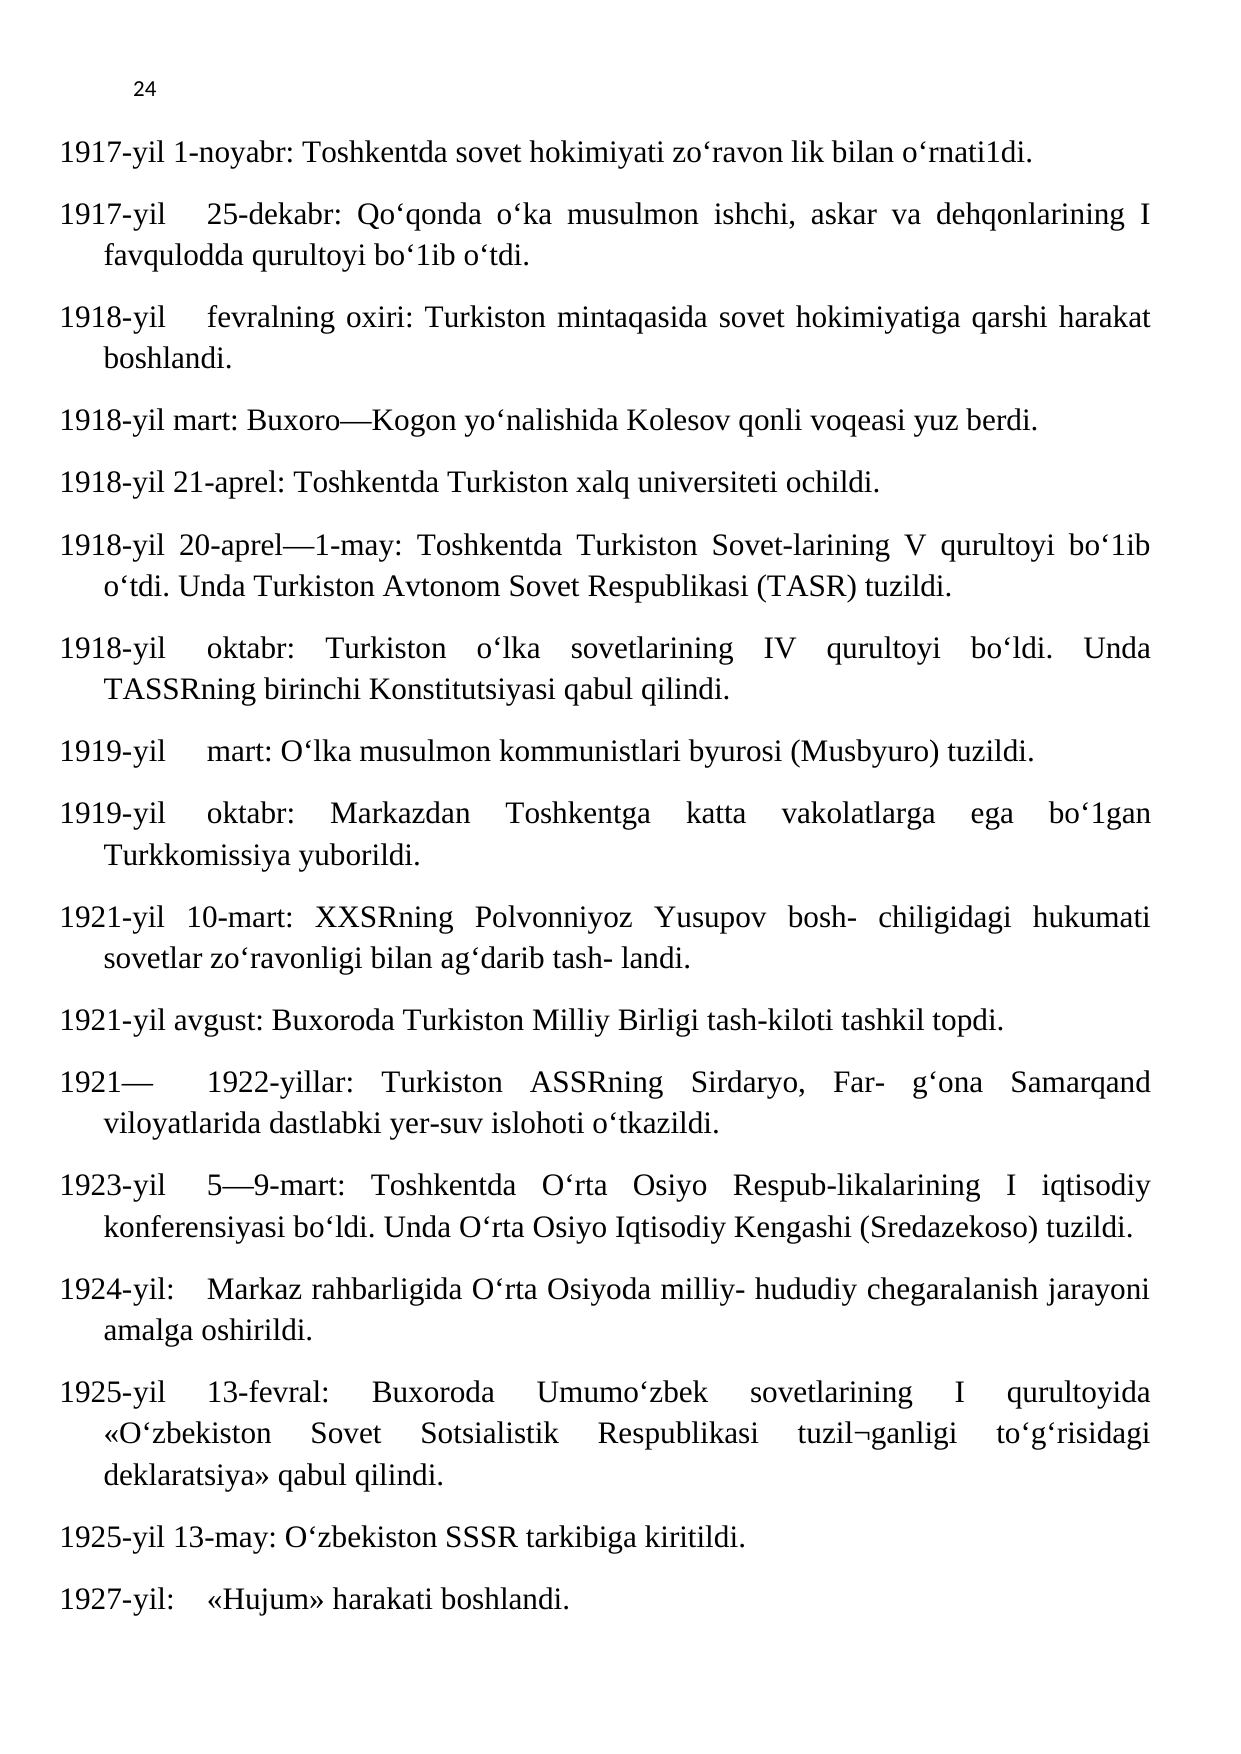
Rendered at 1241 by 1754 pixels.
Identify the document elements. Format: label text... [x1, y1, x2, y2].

text 1918-yil 20-aprel—1-may: Toshkentda Turkiston Sovet-larining V qurultoyi bo‘1ib o‘tdi. Unda Turkiston Avtonom Sovet Respublikasi (TASR) tuzildi. [59, 526, 1152, 603]
text 1919- yil mart: O‘lka musulmon kommunistlari byurosi (Musbyuro) tuzildi. [59, 732, 1152, 768]
text 1921- yil avgust: Buxoroda Turkiston Milliy Birligi tash-kiloti tashkil topdi. [59, 1001, 1152, 1037]
text 1919- yil oktabr: Markazdan Toshkentga katta vakolatlarga ega bo‘1gan Turkkomissiya yuborildi. [59, 794, 1152, 872]
text 1918- yil oktabr: Turkiston o‘lka sovetlarining IV qurultoyi bo‘ldi. Unda TASSRning birinchi Konstitutsiyasi qabul qilindi. [59, 629, 1152, 706]
text 1918- yil fevralning oxiri: Turkiston mintaqasida sovet hokimiyatiga qarshi harakat boshlandi. [59, 298, 1152, 376]
text 1921-yil 10-mart: XXSRning Polvonniyoz Yusupov bosh- chiligidagi hukumati sovetlar zo‘ravonligi bilan ag‘darib tash- landi. [59, 898, 1152, 975]
text 1923- yil 5—9-mart: Toshkentda O‘rta Osiyo Respub-likalarining I iqtisodiy konferensiyasi bo‘ldi. Unda O‘rta Osiyo Iqtisodiy Kengashi (Sredazekoso) tuzildi. [59, 1167, 1152, 1244]
text 1917- yil 25-dekabr: Qo‘qonda o‘ka musulmon ishchi, askar va dehqonlarining I favqulodda qurultoyi bo‘1ib o‘tdi. [59, 195, 1152, 272]
text 1917-yil 1-noyabr: Toshkentda sovet hokimiyati zo‘ravon lik bilan o‘rnati1di. [59, 133, 1152, 169]
text 1927- yil: «Hujum» harakati boshlandi. [59, 1580, 1152, 1616]
text 1918-yil 21-aprel: Toshkentda Turkiston xalq universiteti ochildi. [59, 464, 1152, 500]
text 1918-yil mart: Buxoro—Kogon yo‘nalishida Kolesov qonli voqeasi yuz berdi. [59, 402, 1152, 438]
text 1924- yil: Markaz rahbarligida O‘rta Osiyoda milliy- hududiy chegaralanish jarayoni amalga oshirildi. [59, 1270, 1152, 1347]
text 1925- yil 13-fevral: Buxoroda Umumo‘zbek sovetlarining I qurultoyida «O‘zbekiston Sovet Sotsialistik Respublikasi tuzil¬ganligi to‘g‘risidagi deklaratsiya» qabul qilindi. [59, 1373, 1152, 1492]
text 1925-yil 13-may: O‘zbekiston SSSR tarkibiga kiritildi. [59, 1518, 1152, 1554]
text 1921— 1922-yillar: Turkiston ASSRning Sirdaryo, Far- g‘ona Samarqand viloyatlarida dastlabki yer-suv islohoti o‘tkazildi. [59, 1063, 1152, 1141]
